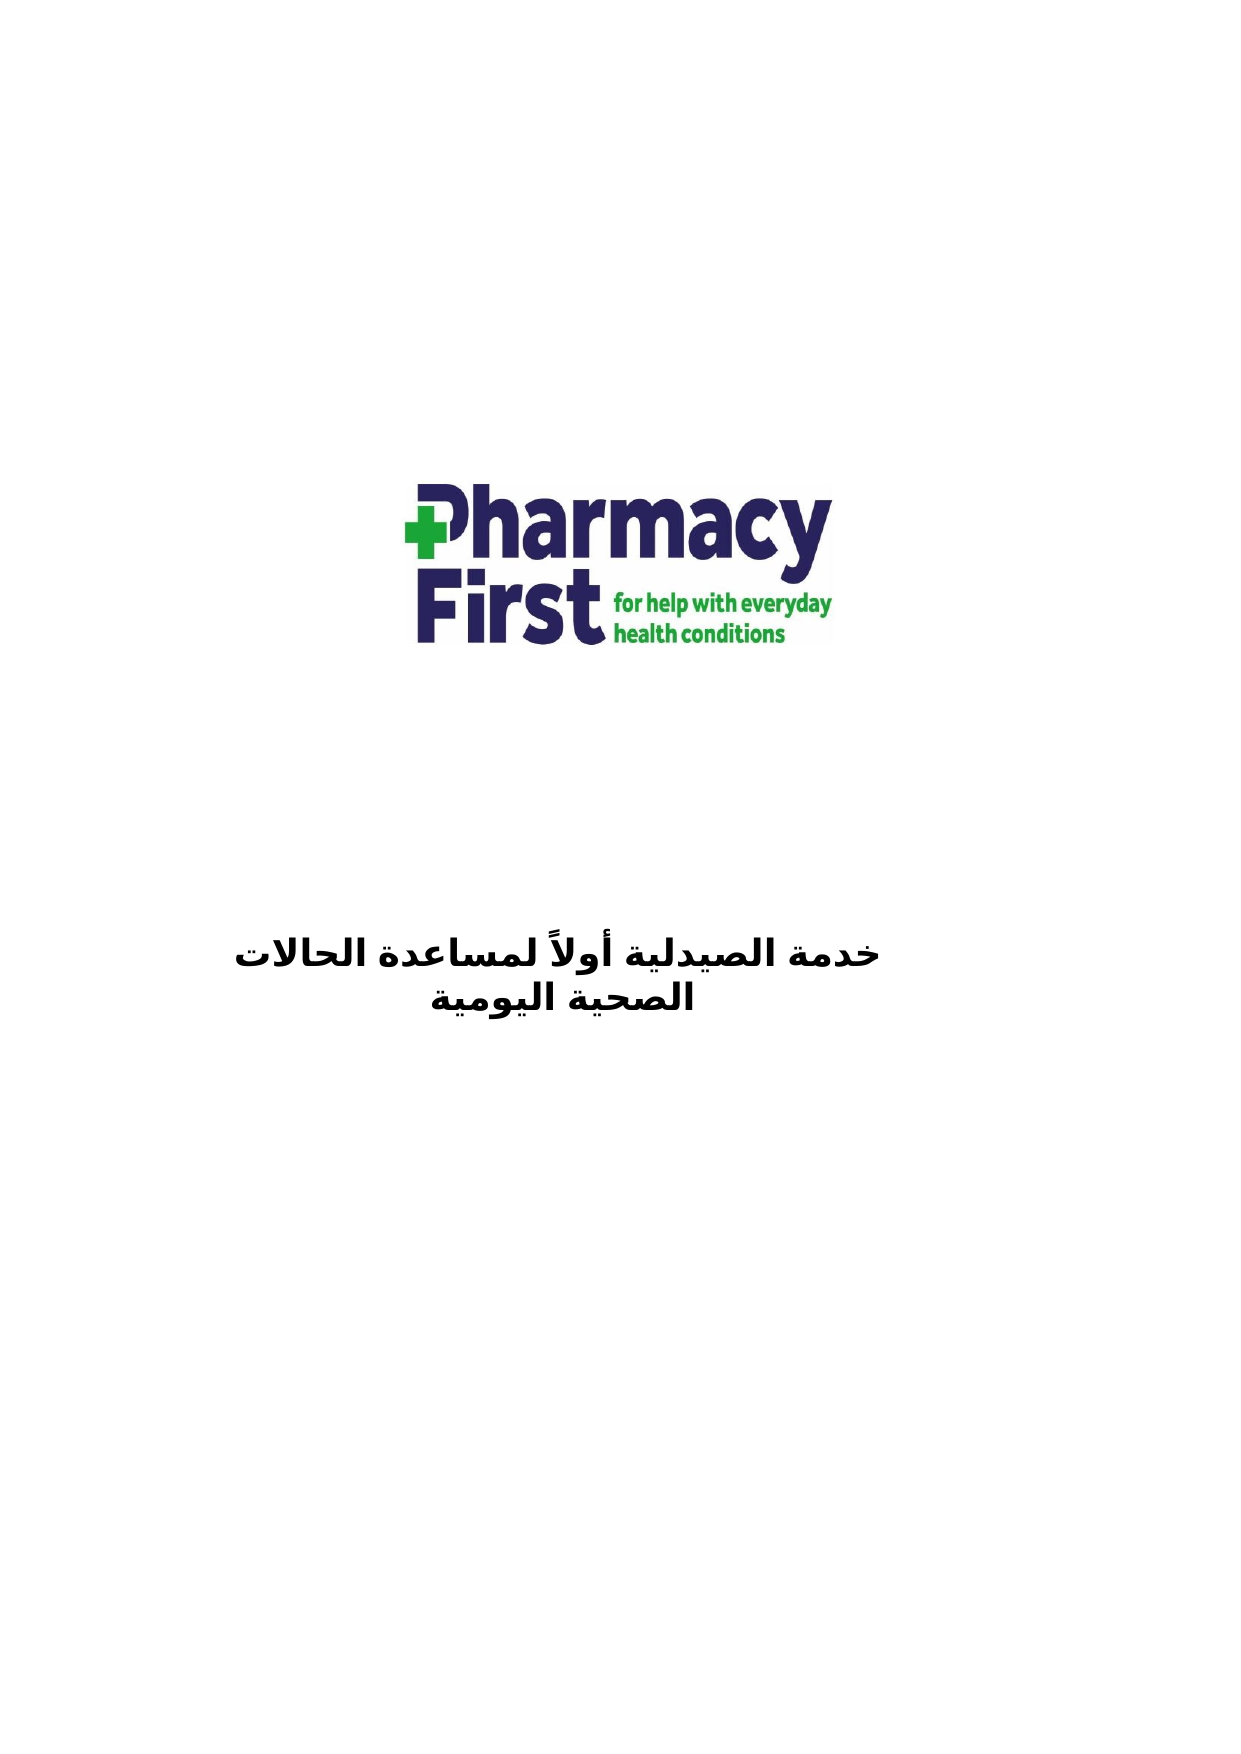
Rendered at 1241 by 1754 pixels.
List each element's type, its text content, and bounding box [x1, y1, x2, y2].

picture [401, 480, 839, 648]
text خدمة الصيدلية أولاً لمساعدة الحالات الصحية اليومية [224, 931, 891, 1018]
